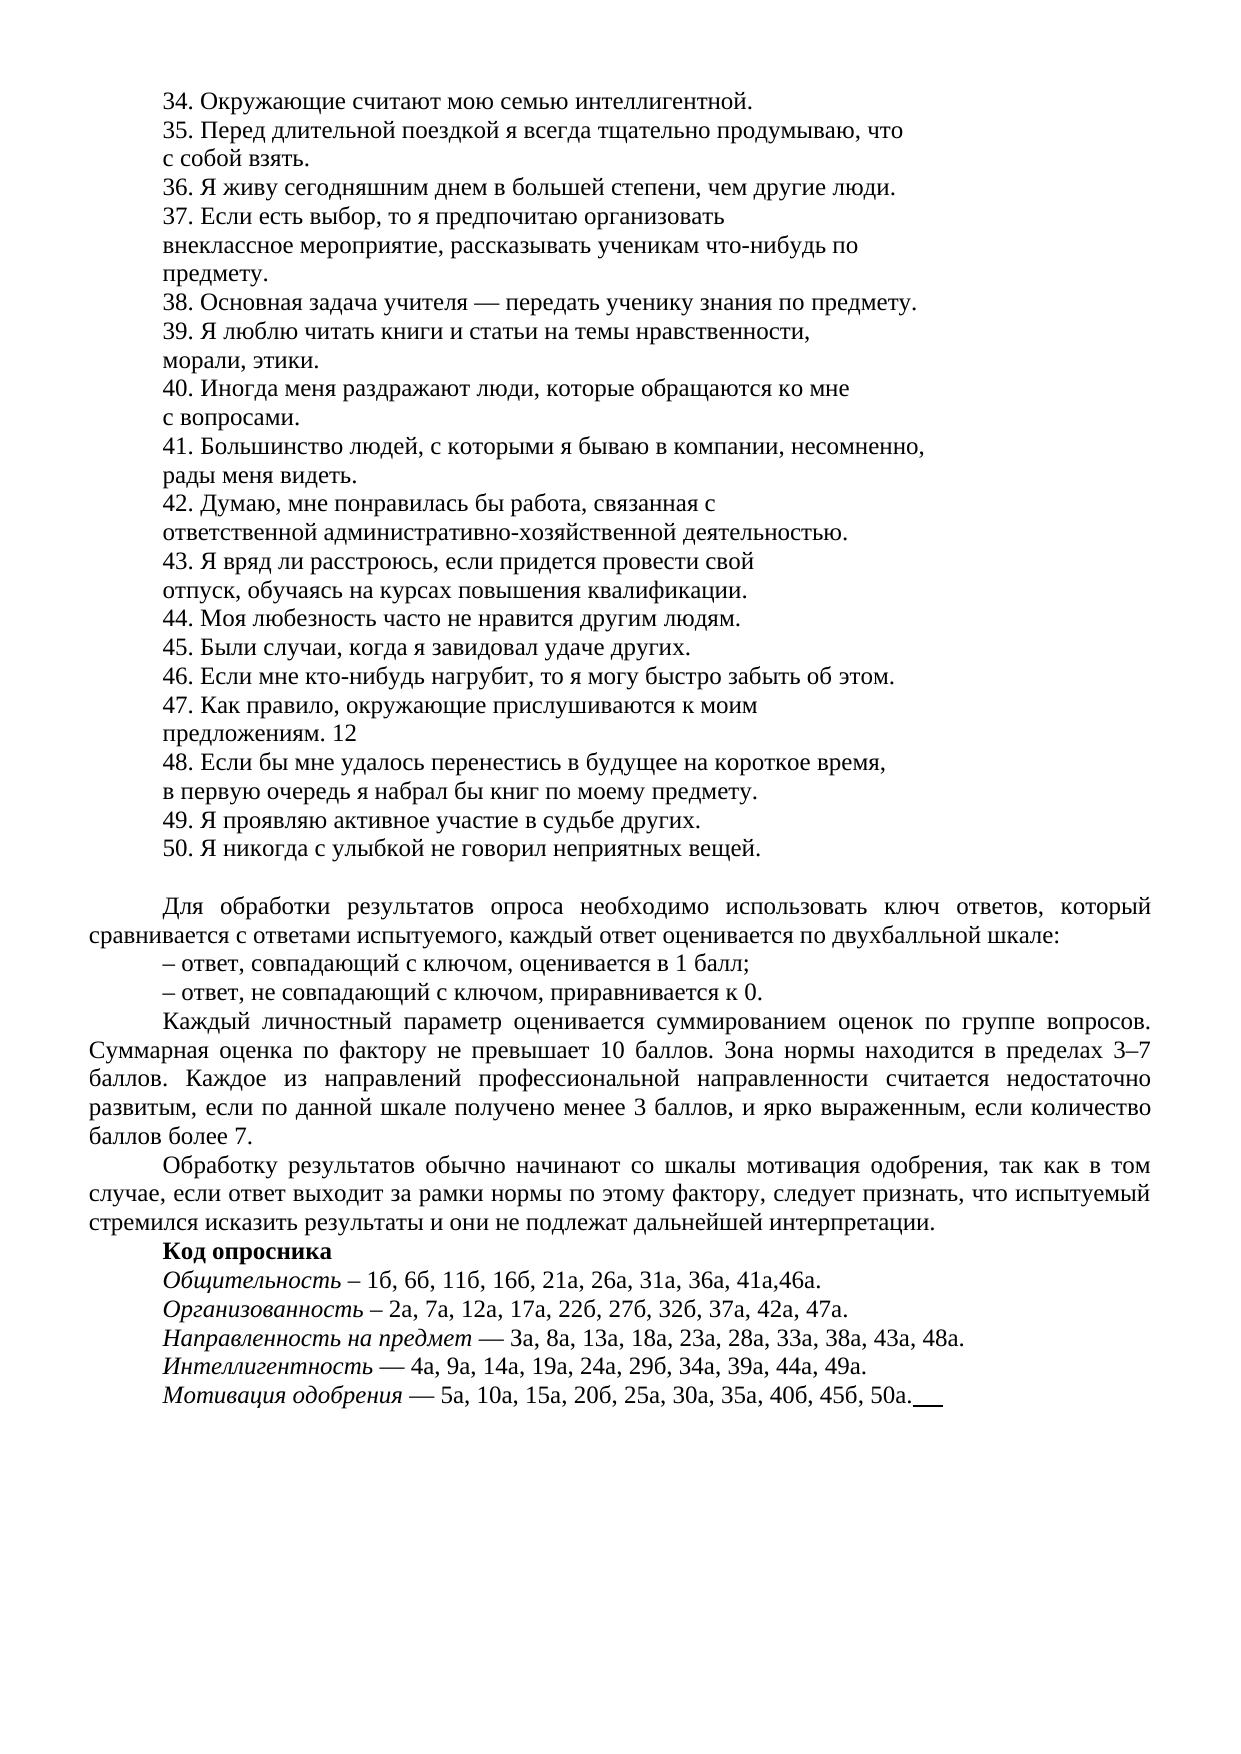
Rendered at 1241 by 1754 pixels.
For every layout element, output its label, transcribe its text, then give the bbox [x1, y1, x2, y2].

text Для обработки результатов опроса необходимо использовать ключ ответов, который сравнивается с ответами испытуемого, каждый ответ оценивается по двухбалльной шкале: [89, 891, 1152, 948]
list Если мне кто-нибудь нагрубит, то я могу быстро забыть об этом. [162, 661, 1215, 690]
list Думаю, мне понравилась бы работа, связанная с ответственной административно-хозяйственной деятельностью. [162, 488, 876, 546]
list ответ, совпадающий с ключом, оценивается в 1 балл; [162, 948, 1215, 977]
list Иногда меня раздражают люди, которые обращаются ко мне с вопросами. [162, 373, 867, 431]
list Окружающие считают мою семью интеллигентной. [162, 86, 1215, 115]
text Общительность – 1б, 6б, 11б, 16б, 21а, 26а, 31а, 36а, 41а,46а. Организованность – 2а, 7а, 12а, 17а, 22б, 27б, 32б, 37а, 42а, 47а. Направленность на предмет — За, 8а, 13а, 18а, 23а, 28а, 33а, 38а, 43а, 48а. Интеллигентность — 4а, 9а, 14а, 19а, 24а, 29б, 34а, 39а, 44а, 49а. [162, 1265, 966, 1380]
list ответ, не совпадающий с ключом, приравнивается к 0. [162, 977, 1215, 1006]
list Я проявляю активное участие в судьбе других. [162, 805, 1215, 833]
list Я люблю читать книги и статьи на темы нравственности, морали, этики. [162, 316, 901, 373]
list Моя любезность часто не нравится другим людям. [162, 603, 1215, 632]
list Я живу сегодняшним днем в большей степени, чем другие люди. [162, 172, 1215, 201]
text Мотивация одобрения — 5а, 10а, 15а, 20б, 25а, 30а, 35а, 40б, 45б, 50а. [162, 1380, 1215, 1409]
list Если есть выбор, то я предпочитаю организовать внеклассное мероприятие, рассказывать ученикам что-нибудь по предмету. [162, 201, 862, 287]
list Я вряд ли расстроюсь, если придется провести свой отпуск, обучаясь на курсах повышения квалификации. [162, 546, 839, 603]
text Обработку результатов обычно начинают со шкалы мотивация одобрения, так как в том случае, если ответ выходит за рамки нормы по этому фактору, следует признать, что испытуемый стремился исказить результаты и они не подлежат дальнейшей интерпретации. [89, 1150, 1152, 1236]
list Как правило, окружающие прислушиваются к моим предложениям. 12 [162, 690, 927, 747]
list Большинство людей, с которыми я бываю в компании, несомненно, рады меня видеть. [162, 431, 925, 488]
list Основная задача учителя — передать ученику знания по предмету. [162, 287, 1215, 316]
list Перед длительной поездкой я всегда тщательно продумываю, что с собой взять. [162, 115, 920, 172]
subtitle Код опросника [162, 1237, 1215, 1265]
text Каждый личностный параметр оценивается суммированием оценок по группе вопросов. Суммарная оценка по фактору не превышает 10 баллов. Зона нормы находится в пределах 3–7 баллов. Каждое из направлений профессиональной направленности считается недостаточно развитым, если по данной шкале получено менее 3 баллов, и ярко выраженным, если количество баллов более 7. [89, 1006, 1152, 1150]
list Я никогда с улыбкой не говорил неприятных вещей. [162, 833, 1215, 862]
list Были случаи, когда я завидовал удаче других. [162, 632, 1215, 661]
list Если бы мне удалось перенестись в будущее на короткое время, в первую очередь я набрал бы книг по моему предмету. [162, 747, 904, 805]
